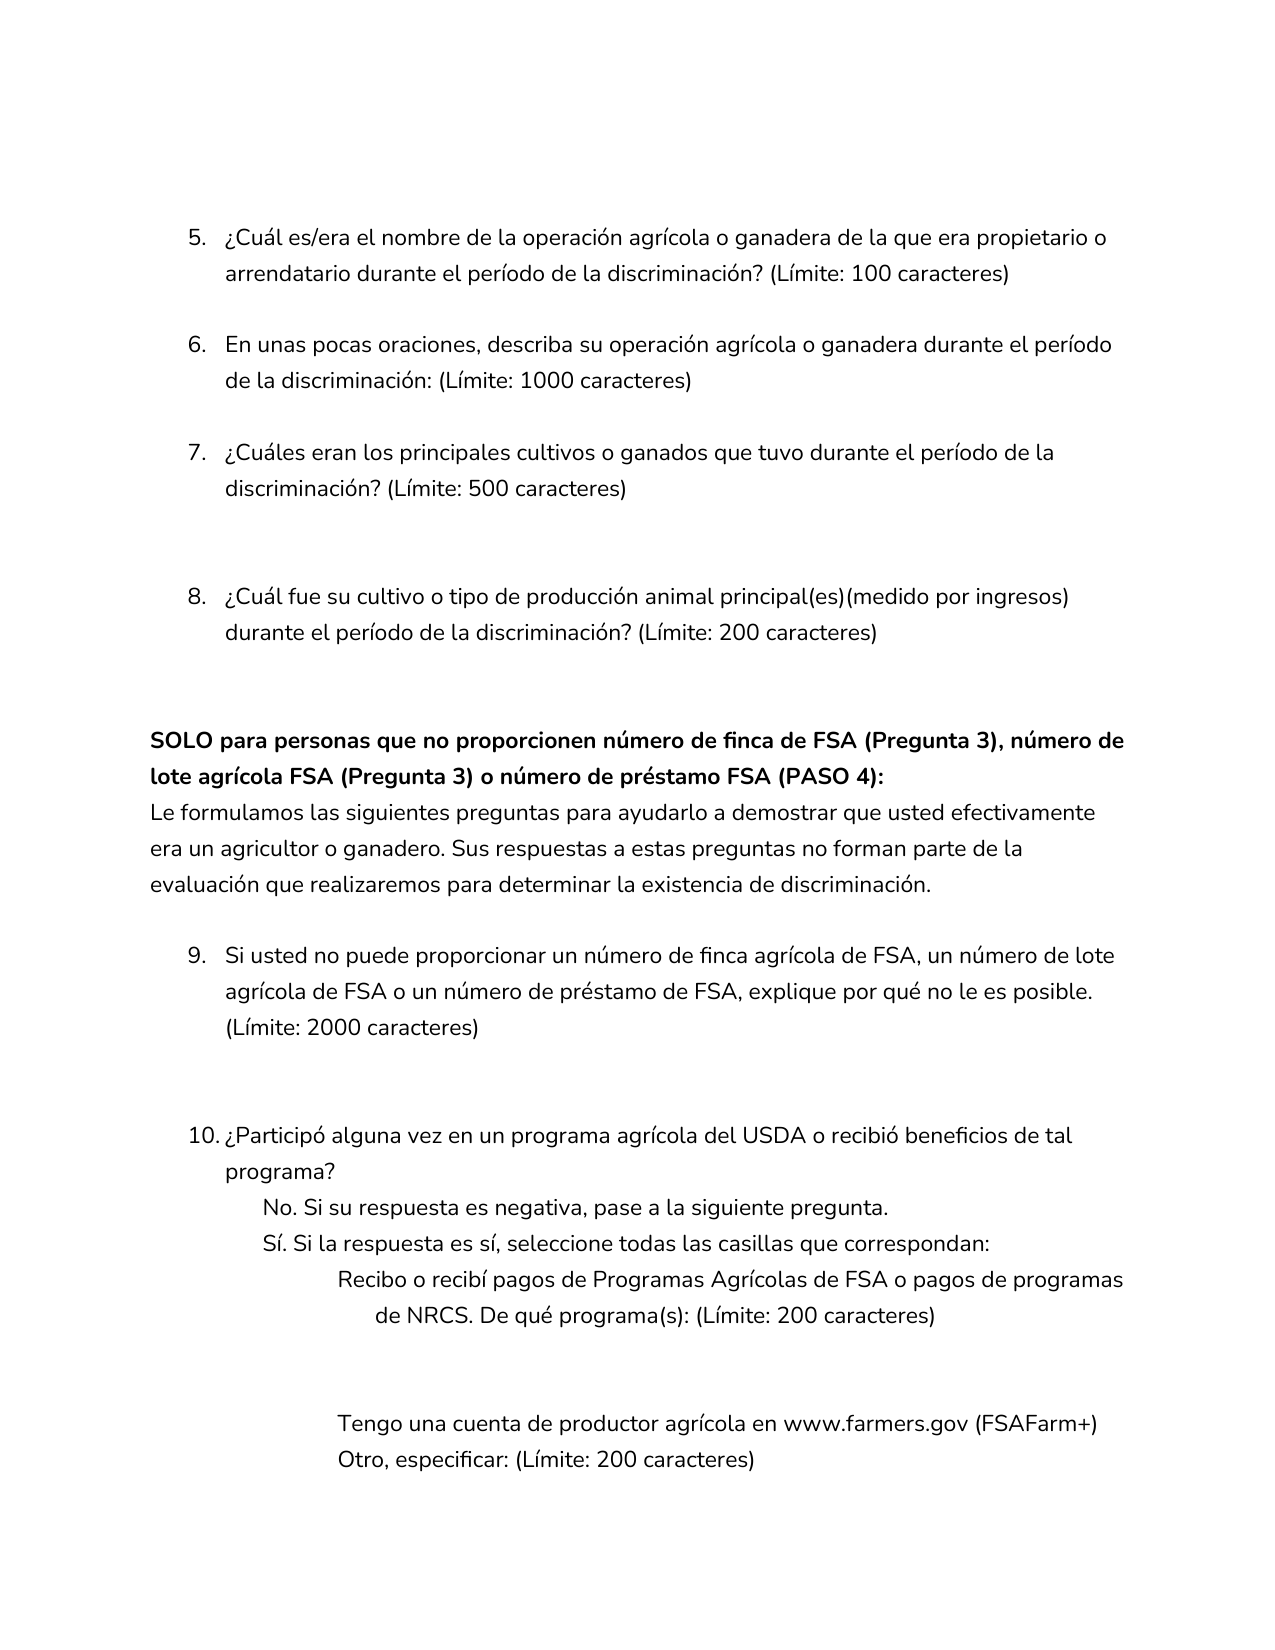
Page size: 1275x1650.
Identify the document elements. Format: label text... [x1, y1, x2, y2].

list Tengo una cuenta de productor agrícola en www.farmers.gov (FSAFarm+) [337, 1408, 1125, 1439]
list Recibo o recibí pagos de Programas Agrícolas de FSA o pagos de programas de NRCS. De qué programa(s): (Límite: 200 caracteres) [337, 1264, 1125, 1331]
text SOLO para personas que no proporcionen número de finca de FSA (Pregunta 3), número de lote agrícola FSA (Pregunta 3) o número de préstamo FSA (PASO 4): [150, 725, 1125, 792]
list Otro, especificar: (Límite: 200 caracteres) [337, 1444, 1125, 1475]
list ¿Cuáles eran los principales cultivos o ganados que tuvo durante el período de la discriminación? (Límite: 500 caracteres) [187, 437, 1125, 505]
list Sí. Si la respuesta es sí, seleccione todas las casillas que correspondan: [262, 1228, 1125, 1259]
list En unas pocas oraciones, describa su operación agrícola o ganadera durante el período de la discriminación: (Límite: 1000 caracteres) [187, 330, 1125, 397]
list Si usted no puede proporcionar un número de finca agrícola de FSA, un número de lote agrícola de FSA o un número de préstamo de FSA, explique por qué no le es posible. (Límite: 2000 caracteres) [187, 941, 1125, 1044]
list ¿Cuál es/era el nombre de la operación agrícola o ganadera de la que era propietario o arrendatario durante el período de la discriminación? ​​(Límite: 100 caracteres) [187, 222, 1125, 289]
list ¿Cuál fue su cultivo o tipo de producción animal principal(es)(medido por ingresos) durante el período de la discriminación? (Límite: 200 caracteres) [187, 581, 1125, 648]
list No. Si su respuesta es negativa, pase a la siguiente pregunta. [262, 1192, 1125, 1223]
text Le formulamos las siguientes preguntas para ayudarlo a demostrar que usted efectivamente era un agricultor o ganadero. Sus respuestas a estas preguntas no forman parte de la evaluación que realizaremos para determinar la existencia de discriminación. [150, 797, 1125, 900]
list ¿Participó alguna vez en un programa agrícola del USDA o recibió beneficios de tal programa? [187, 1120, 1125, 1187]
